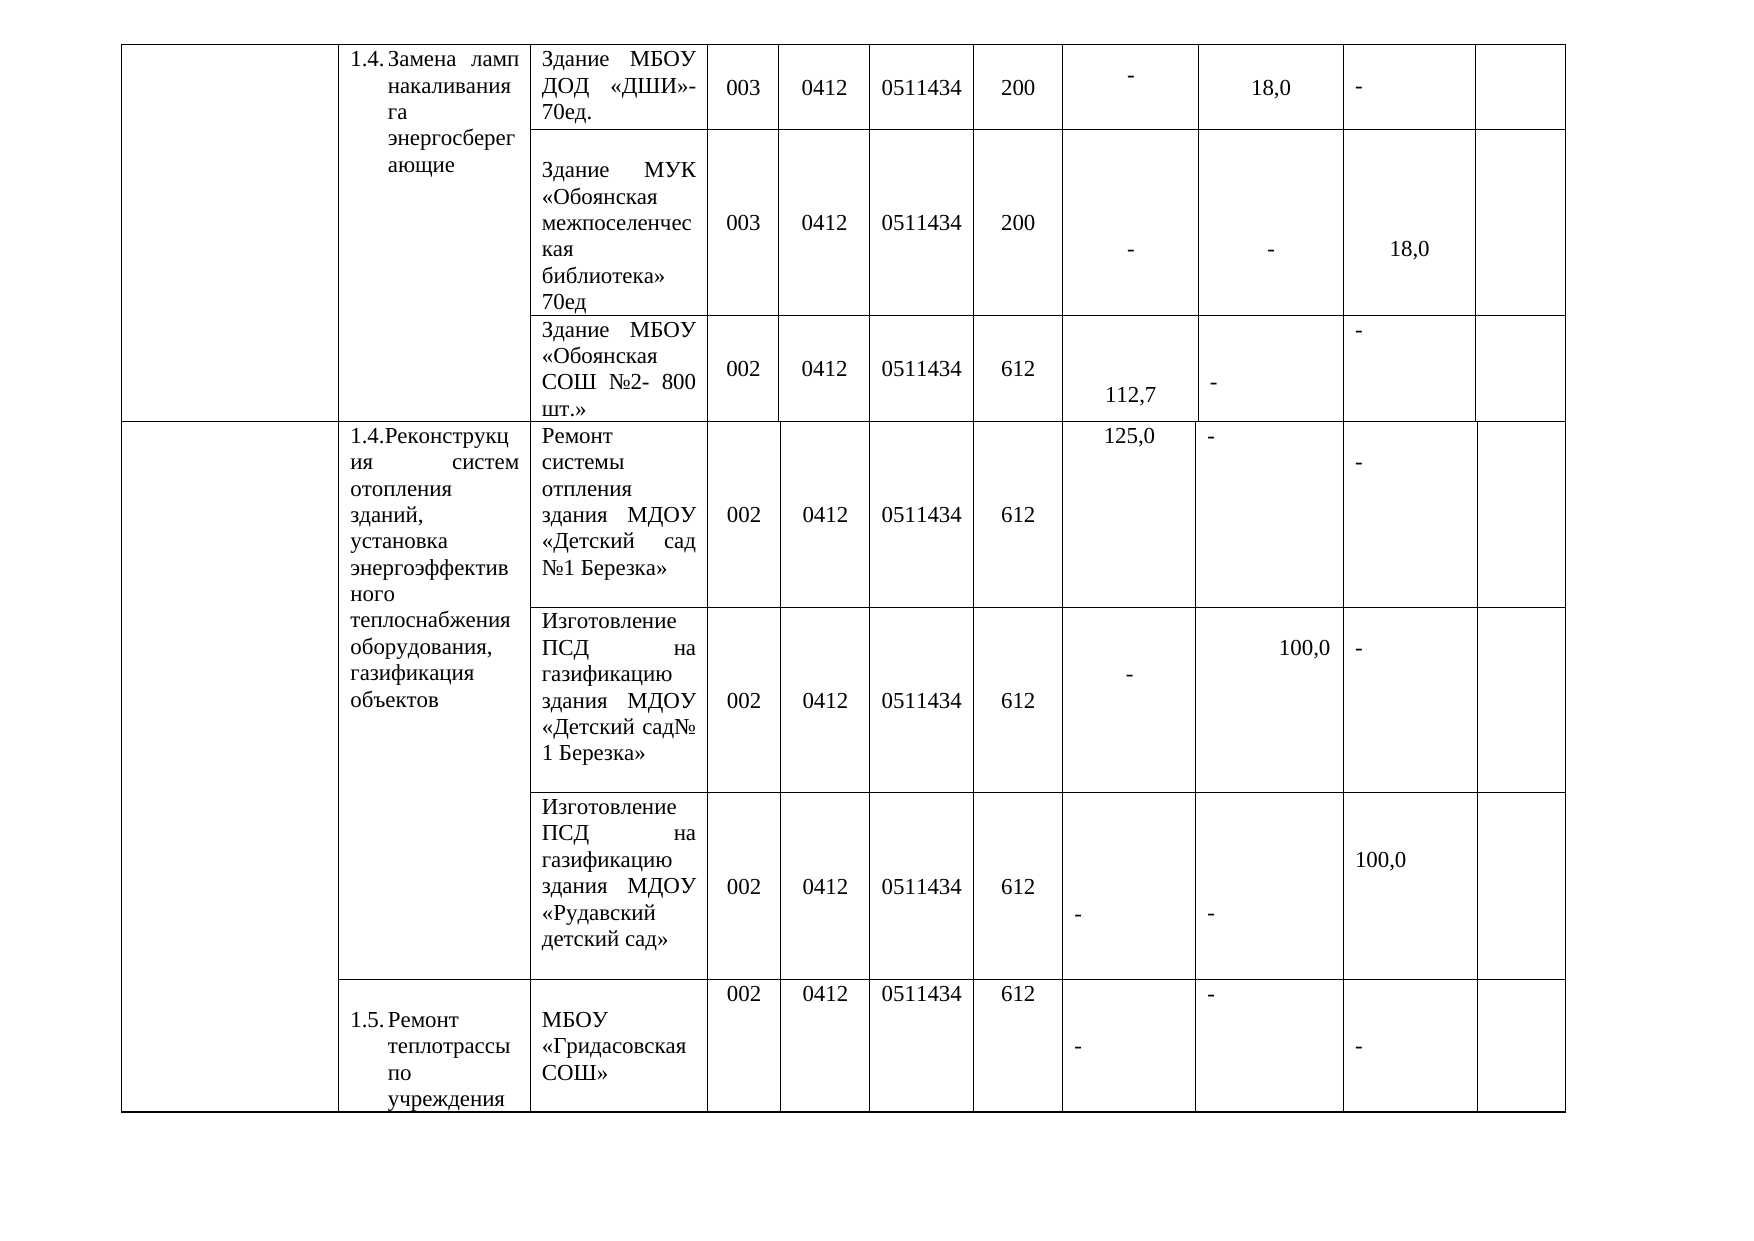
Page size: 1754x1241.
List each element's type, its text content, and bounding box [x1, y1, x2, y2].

table_cell - [1063, 980, 1195, 1111]
table_cell - [1063, 793, 1195, 979]
table_cell 612 [974, 793, 1062, 979]
table_cell [122, 45, 338, 421]
table_cell 0511434 [870, 316, 973, 421]
table_cell 612 [974, 980, 1062, 1111]
table_cell - [1344, 980, 1477, 1111]
table_cell - [1199, 316, 1343, 421]
table_cell 1.4.Реконструкция систем отопления зданий, установка энергоэффективного теплоснабжения оборудования, газификация объектов [339, 422, 530, 979]
table_cell [1478, 793, 1565, 979]
table_cell 0511434 [870, 422, 973, 607]
table_cell 612 [974, 608, 1062, 792]
table_cell 003 [708, 130, 778, 314]
table_cell 18,0 [1344, 130, 1475, 314]
table_cell 0511434 [870, 45, 973, 129]
table_cell - [1344, 608, 1477, 792]
table_cell Здание МУК «Обоянская межпоселенческая библиотека» 70ед [531, 130, 707, 314]
table_cell [1478, 980, 1565, 1111]
table_cell 002 [708, 980, 780, 1111]
table_cell - [1063, 130, 1198, 314]
table_cell - [1196, 422, 1343, 607]
table_cell [1476, 316, 1565, 421]
table_cell Изготовление ПСД на газификацию здания МДОУ «Рудавский детский сад» [531, 793, 707, 979]
table_cell - [1196, 793, 1343, 979]
table_cell [122, 422, 338, 1111]
table_cell МБОУ «Гридасовская СОШ» [531, 980, 707, 1111]
table_cell - [1063, 45, 1198, 129]
table_cell 612 [974, 422, 1062, 607]
table_cell 0412 [779, 45, 869, 129]
table_cell 0412 [781, 793, 869, 979]
table_cell 0412 [779, 130, 869, 314]
table_cell 0412 [781, 608, 869, 792]
table_cell 0412 [781, 422, 869, 607]
table_cell 112,7 [1063, 316, 1198, 421]
table_cell - [1063, 608, 1195, 792]
table_cell 18,0 [1199, 45, 1343, 129]
table_cell 125,0 [1063, 422, 1195, 607]
table_cell Замена ламп накаливания га энергосберегающие [339, 45, 530, 421]
table_cell Изготовление ПСД на газификацию здания МДОУ «Детский сад№ 1 Березка» [531, 608, 707, 792]
table_cell - [1199, 130, 1343, 314]
table_cell 200 [974, 130, 1062, 314]
table_cell 200 [974, 45, 1062, 129]
table_cell Здание МБОУ «Обоянская СОШ №2- 800 шт.» [531, 316, 707, 421]
table_cell 002 [708, 422, 780, 607]
table_cell 0511434 [870, 608, 973, 792]
table_cell [1478, 422, 1565, 607]
table_cell 002 [708, 608, 780, 792]
table_cell 0511434 [870, 793, 973, 979]
table_cell 100,0 [1344, 793, 1477, 979]
table_cell - [1344, 45, 1475, 129]
table_cell Ремонт системы отпления здания МДОУ «Детский сад №1 Березка» [531, 422, 707, 607]
table_cell 0511434 [870, 980, 973, 1111]
table_cell 0412 [779, 316, 869, 421]
table_cell [1476, 130, 1565, 314]
table_cell 003 [708, 45, 778, 129]
table_cell 002 [708, 793, 780, 979]
table_cell 002 [708, 316, 778, 421]
table_cell - [1344, 422, 1477, 607]
table_cell 612 [974, 316, 1062, 421]
table_cell 0412 [781, 980, 869, 1111]
table_cell 0511434 [870, 130, 973, 314]
table_cell - [1344, 316, 1475, 421]
table_cell Здание МБОУ ДОД «ДШИ»-70ед. [531, 45, 707, 129]
table_cell [1476, 45, 1565, 129]
table_cell 100,0 [1196, 608, 1343, 792]
table_cell - [1196, 980, 1343, 1111]
table_cell [1478, 608, 1565, 792]
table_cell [339, 980, 530, 1111]
